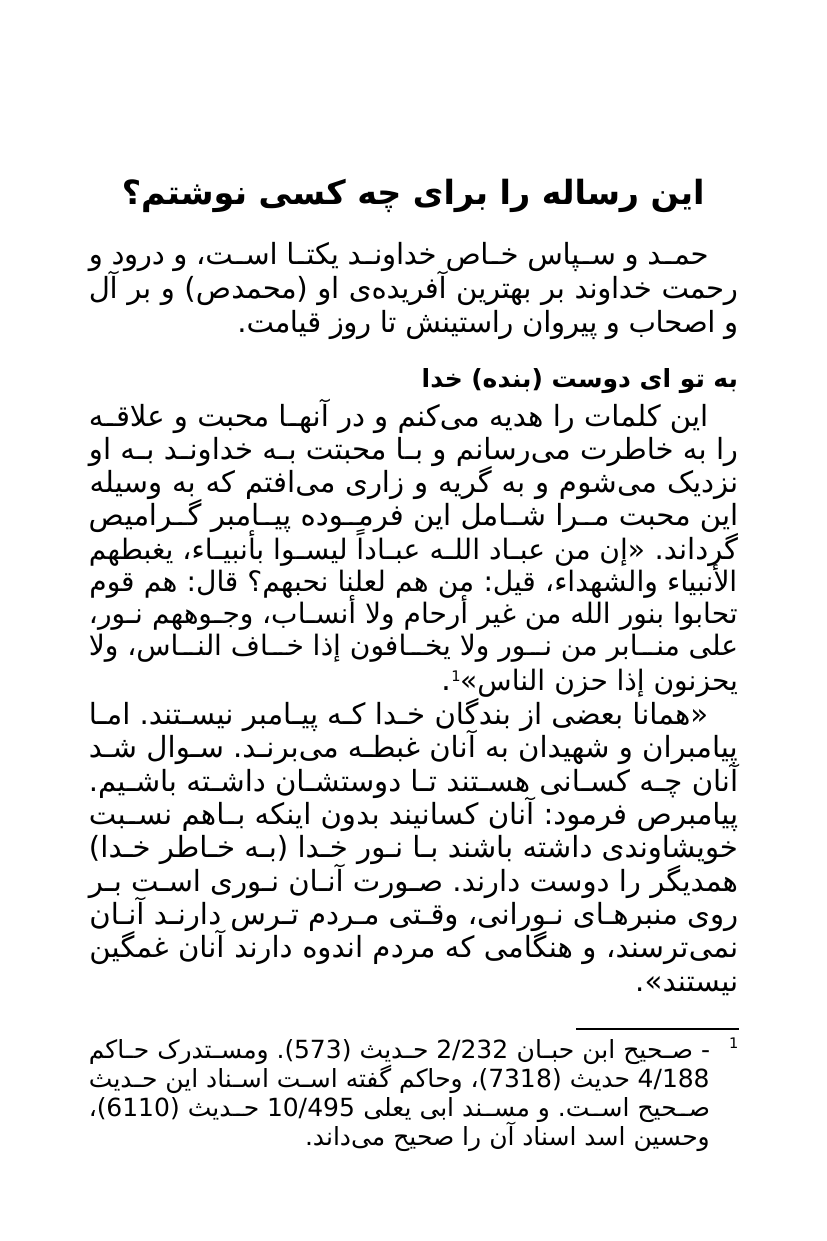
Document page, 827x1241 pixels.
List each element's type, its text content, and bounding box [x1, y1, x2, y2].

text «همانا بعضی از بندگان خدا که پیامبر نیستند. اما پیامبران و شهیدان به آنان غبطه می‌برند. سوال شد آنان چه کسانی هستند تا دوستشان داشته باشیم. پیامبرص فرمود: آنان کسانیند بدون اینکه باهم نسبت خویشاوندی داشته باشند با نور خدا (به خاطر خدا) همدیگر را دوست دارند. صورت آنان نوری است بر روی منبرهای نورانی، وقتی مردم ترس دارند آنان نمی‌ترسند، و هنگامی که مردم اندوه دارند آنان غمگین نیستند». [89, 698, 738, 998]
text حمد و سپاس خاص خداوند یکتا است، و درود و رحمت خداوند بر بهترین آفریده‌‌ی او (محمدص) و بر آل و اصحاب و پیروان راستینش تا روز قیامت. [89, 237, 738, 339]
text این رساله را برای چه کسی نوشتم؟ [89, 173, 738, 212]
text این کلمات را هدیه می‌کنم و در آنها محبت و علاقه را به خاطرت می‌رسانم و با محبتت به خداوند به او نزدیک می‌شوم و به گریه و زاری می‌افتم که به وسیله این محبت مرا شامل این فرموده پیامبر گرامیص گرداند. «إن من عباد الله عباداً ليسوا بأنبياء، يغبطهم الأنبياء والشهداء، قيل: من هم لعلنا نحبهم؟ قال: هم قوم تحابوا بنور الله من غير أرحام ولا أنساب، وجوههم نور، على منابر من نور ولا يخافون إذا خاف الناس، ولا يحزنون إذا حزن الناس». [89, 399, 738, 698]
text به تو ای دوست (بنده) خدا [89, 364, 738, 393]
